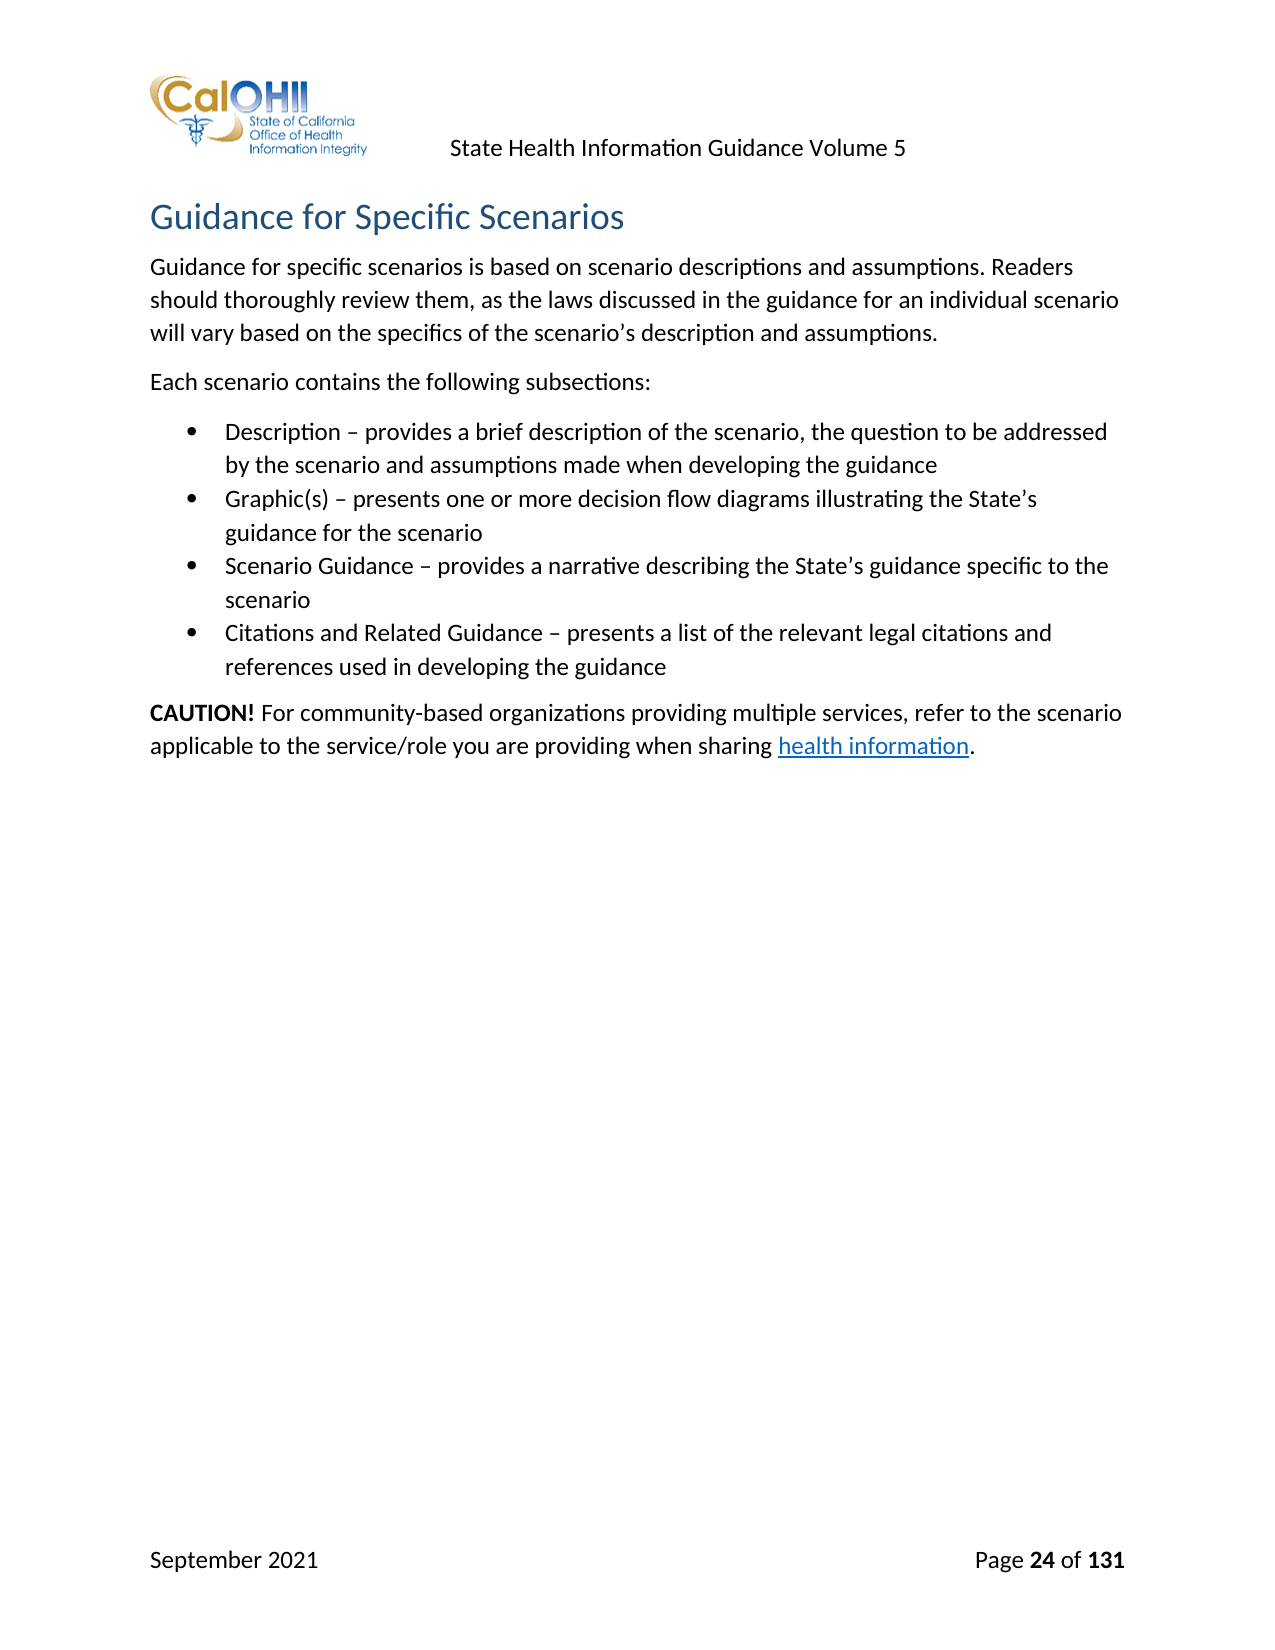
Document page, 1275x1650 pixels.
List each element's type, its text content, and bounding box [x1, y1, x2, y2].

picture [150, 75, 367, 156]
subtitle Guidance for Specific Scenarios [150, 193, 1125, 239]
text Guidance for specific scenarios is based on scenario descriptions and assumptions. Readers should thoroughly review them, as the laws discussed in the guidance for an individual scenario will vary based on the specifics of the scenario’s description and assumptions. [150, 251, 1125, 347]
text CAUTION! For community-based organizations providing multiple services, refer to the scenario applicable to the service/role you are providing when sharing health information. [150, 697, 1125, 760]
list Scenario Guidance – provides a narrative describing the State’s guidance specific to the scenario [187, 550, 1125, 614]
text Each scenario contains the following subsections: [381, 367, 1125, 397]
text Each scenario contains the following subsections: [150, 367, 295, 397]
list Graphic(s) – presents one or more decision flow diagrams illustrating the State’s guidance for the scenario [187, 483, 1125, 547]
list Description – provides a brief description of the scenario, the question to be addressed by the scenario and assumptions made when developing the guidance [187, 416, 1125, 480]
list Citations and Related Guidance – presents a list of the relevant legal citations and references used in developing the guidance [187, 617, 1125, 681]
